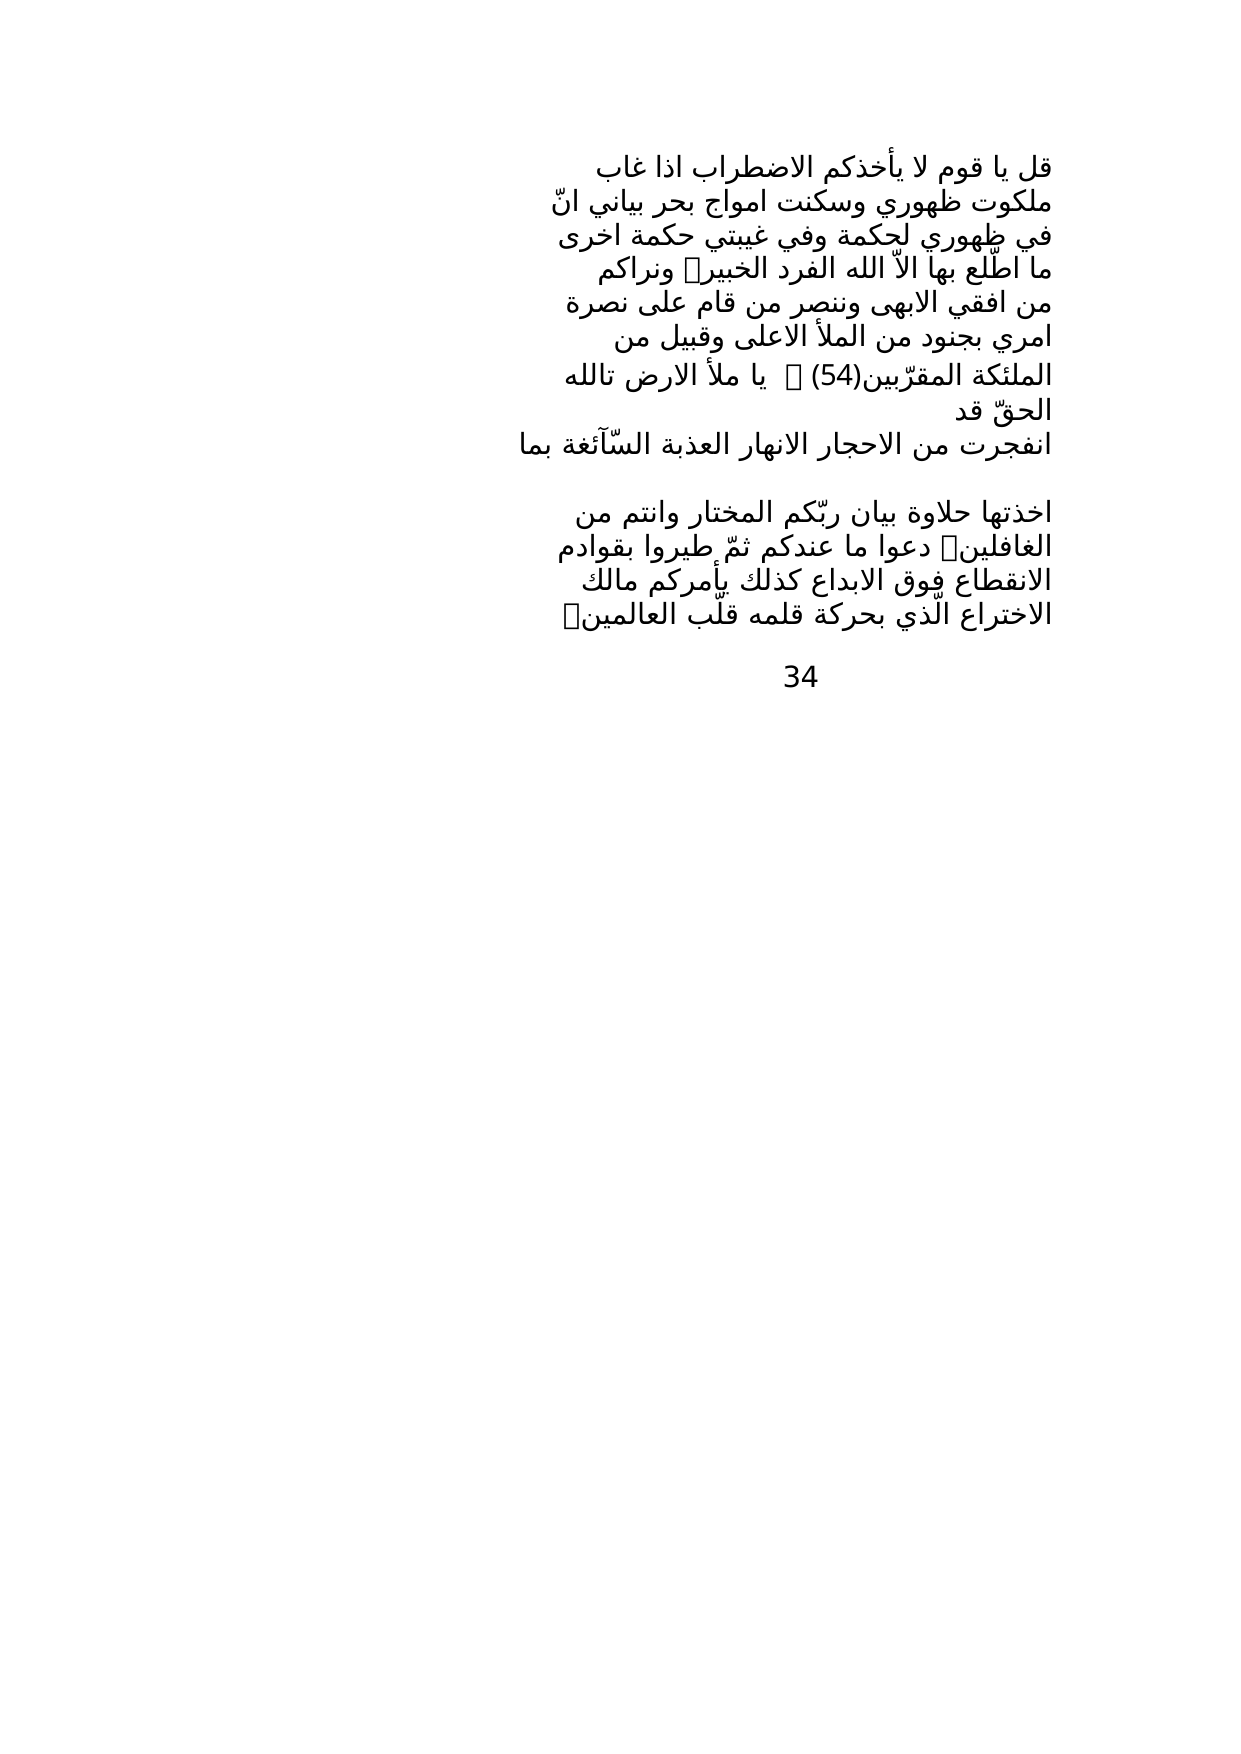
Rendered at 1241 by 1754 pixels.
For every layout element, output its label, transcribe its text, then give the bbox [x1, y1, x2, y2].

text 34 [550, 660, 1053, 694]
text قل يا قوم لا يأخذكم الاضطراب اذا غاب ملكوت ظهوري وسكنت امواج بحر بياني انّ في ظهوري لحكمة وفي غيبتي حكمة اخرى ما اطّلع بها الاّ الله الفرد الخبير ونراكم من افقي الابهى وننصر من قام على نصرة امري بجنود من الملأ الاعلى وقبيل من الملئكة المقرّبين (54) يا ملأ الارض تالله الحقّ قد انفجرت من الاحجار الانهار العذبة السّآئغة بما اخذتها حلاوة بيان ربّكم المختار وانتم من الغافلين دعوا ما عندكم ثمّ طيروا بقوادم الانقطاع فوق الابداع كذلك يأمركم مالك الاختراع الّذي بحركة قلمه قلّب العالمين [512, 150, 1053, 660]
